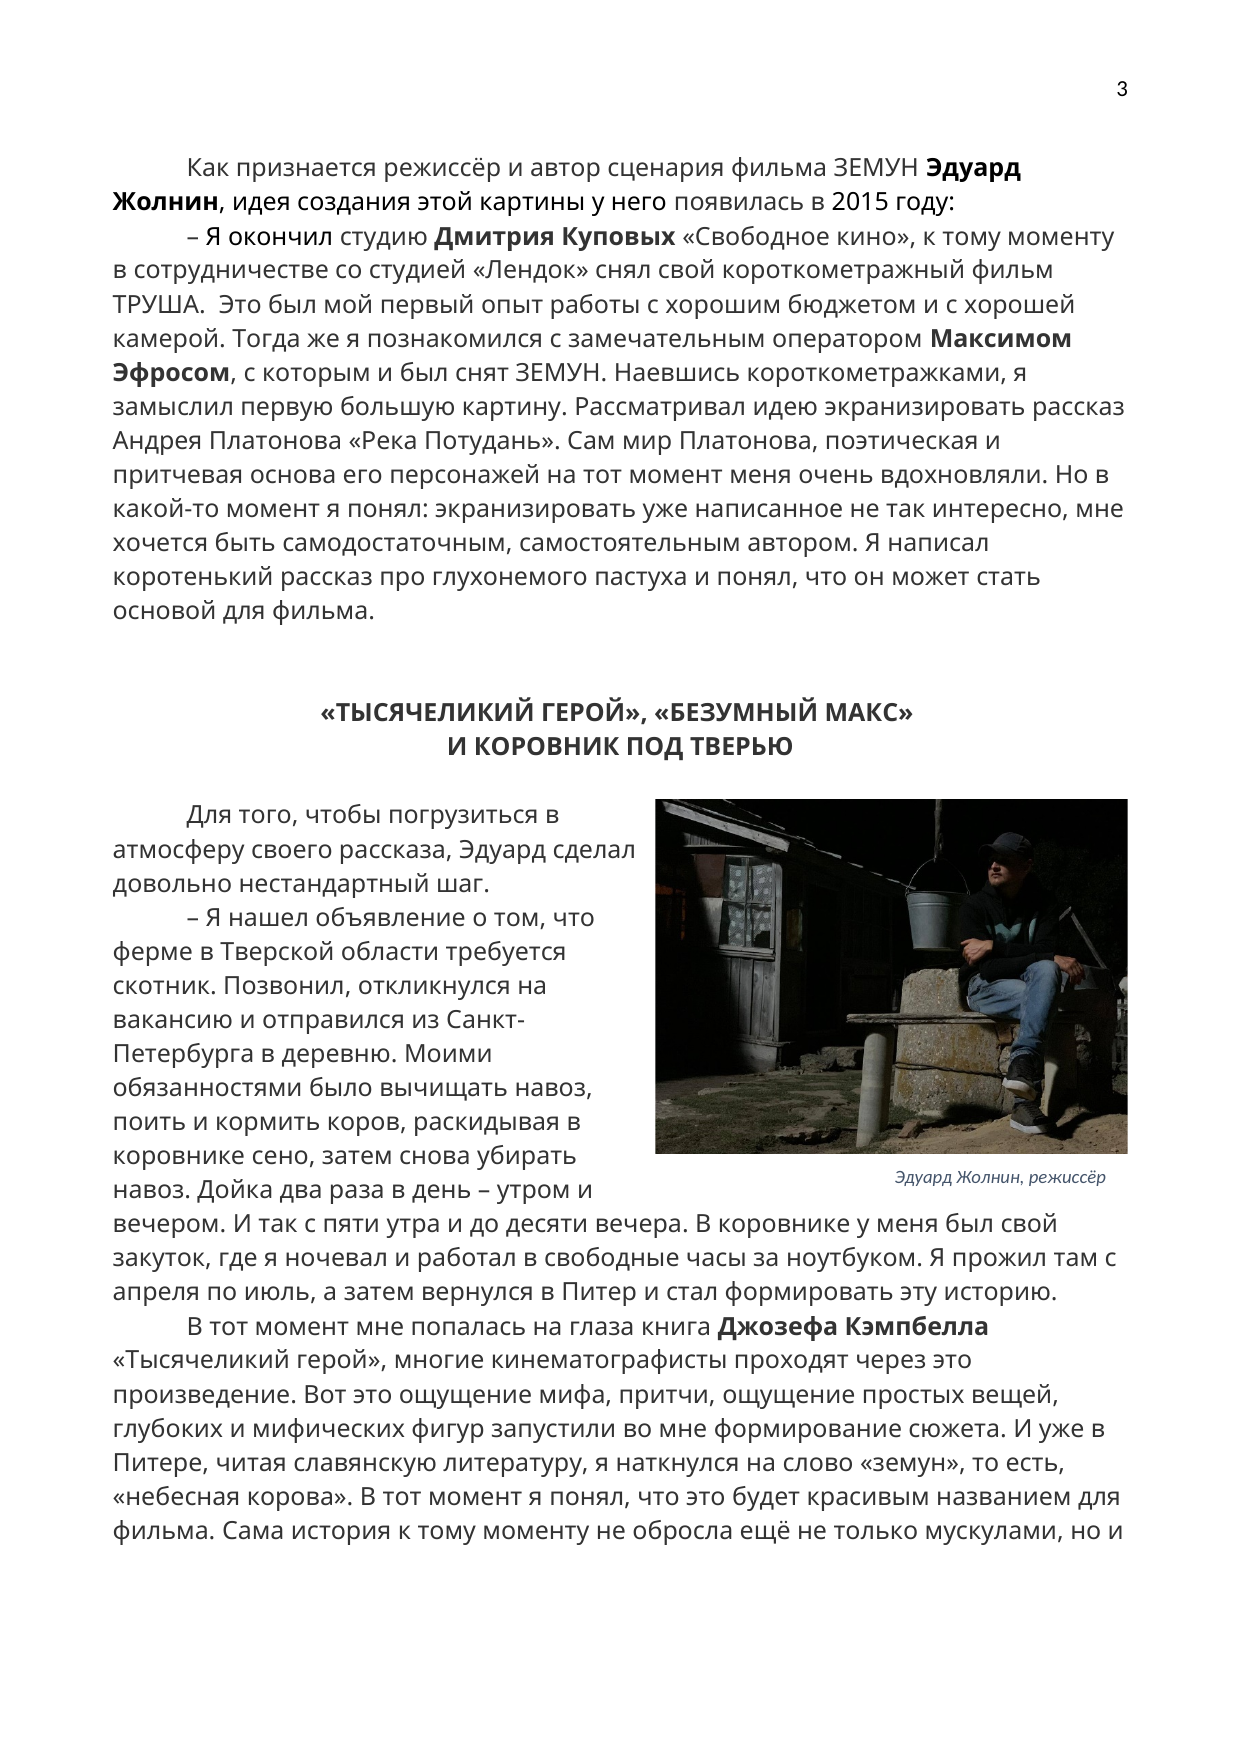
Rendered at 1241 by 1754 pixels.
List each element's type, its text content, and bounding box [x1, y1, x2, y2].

text Как признается режиссёр и автор сценария фильма ЗЕМУН Эдуард Жолнин, идея создания этой картины у него появилась в 2015 году: [825, 150, 1128, 218]
text – Я окончил студию Дмитрия Куповых «Свободное кино», к тому моменту в сотрудничестве со студией «Лендок» снял свой короткометражный фильм ТРУША. Это был мой первый опыт работы с хорошим бюджетом и с хорошей камерой. Тогда же я познакомился с замечательным оператором Максимом Эфросом, с которым и был снят ЗЕМУН. Наевшись короткометражками, я замыслил первую большую картину. Рассматривал идею экранизировать рассказ Андрея Платонова «Река Потудань». Сам мир Платонова, поэтическая и притчевая основа его персонажей на тот момент меня очень вдохновляли. Но в какой-то момент я понял: экранизировать уже написанное не так интересно, мне хочется быть самодостаточным, самостоятельным автором. Я написал коротенький рассказ про глухонемого пастуха и понял, что он может стать основой для фильма. [112, 218, 1128, 627]
text – Я нашел объявление о том, что ферме в Тверской области требуется скотник. Позвонил, откликнулся на вакансию и отправился из Санкт-Петербурга в деревню. Моими обязанностями было вычищать навоз, поить и кормить коров, раскидывая в коровнике сено, затем снова убирать навоз. Дойка два раза в день – утром и вечером. И так с пяти утра и до десяти вечера. В коровнике у меня был свой закуток, где я ночевал и работал в свободные часы за ноутбуком. Я прожил там с апреля по июль, а затем вернулся в Питер и стал формировать эту историю. [112, 899, 1128, 1308]
text «ТЫСЯЧЕЛИКИЙ ГЕРОЙ», «БЕЗУМНЫЙ МАКС» И КОРОВНИК ПОД ТВЕРЬЮ [794, 695, 1128, 763]
text Как признается режиссёр и автор сценария фильма ЗЕМУН Эдуард Жолнин, идея создания этой картины у него появилась в 2015 году: [112, 150, 674, 218]
picture [655, 799, 1128, 1154]
text «ТЫСЯЧЕЛИКИЙ ГЕРОЙ», «БЕЗУМНЫЙ МАКС» И КОРОВНИК ПОД ТВЕРЬЮ [112, 695, 447, 763]
text Для того, чтобы погрузиться в атмосферу своего рассказа, Эдуард сделал довольно нестандартный шаг. [490, 797, 1128, 899]
text Для того, чтобы погрузиться в атмосферу своего рассказа, Эдуард сделал довольно нестандартный шаг. [112, 797, 186, 890]
